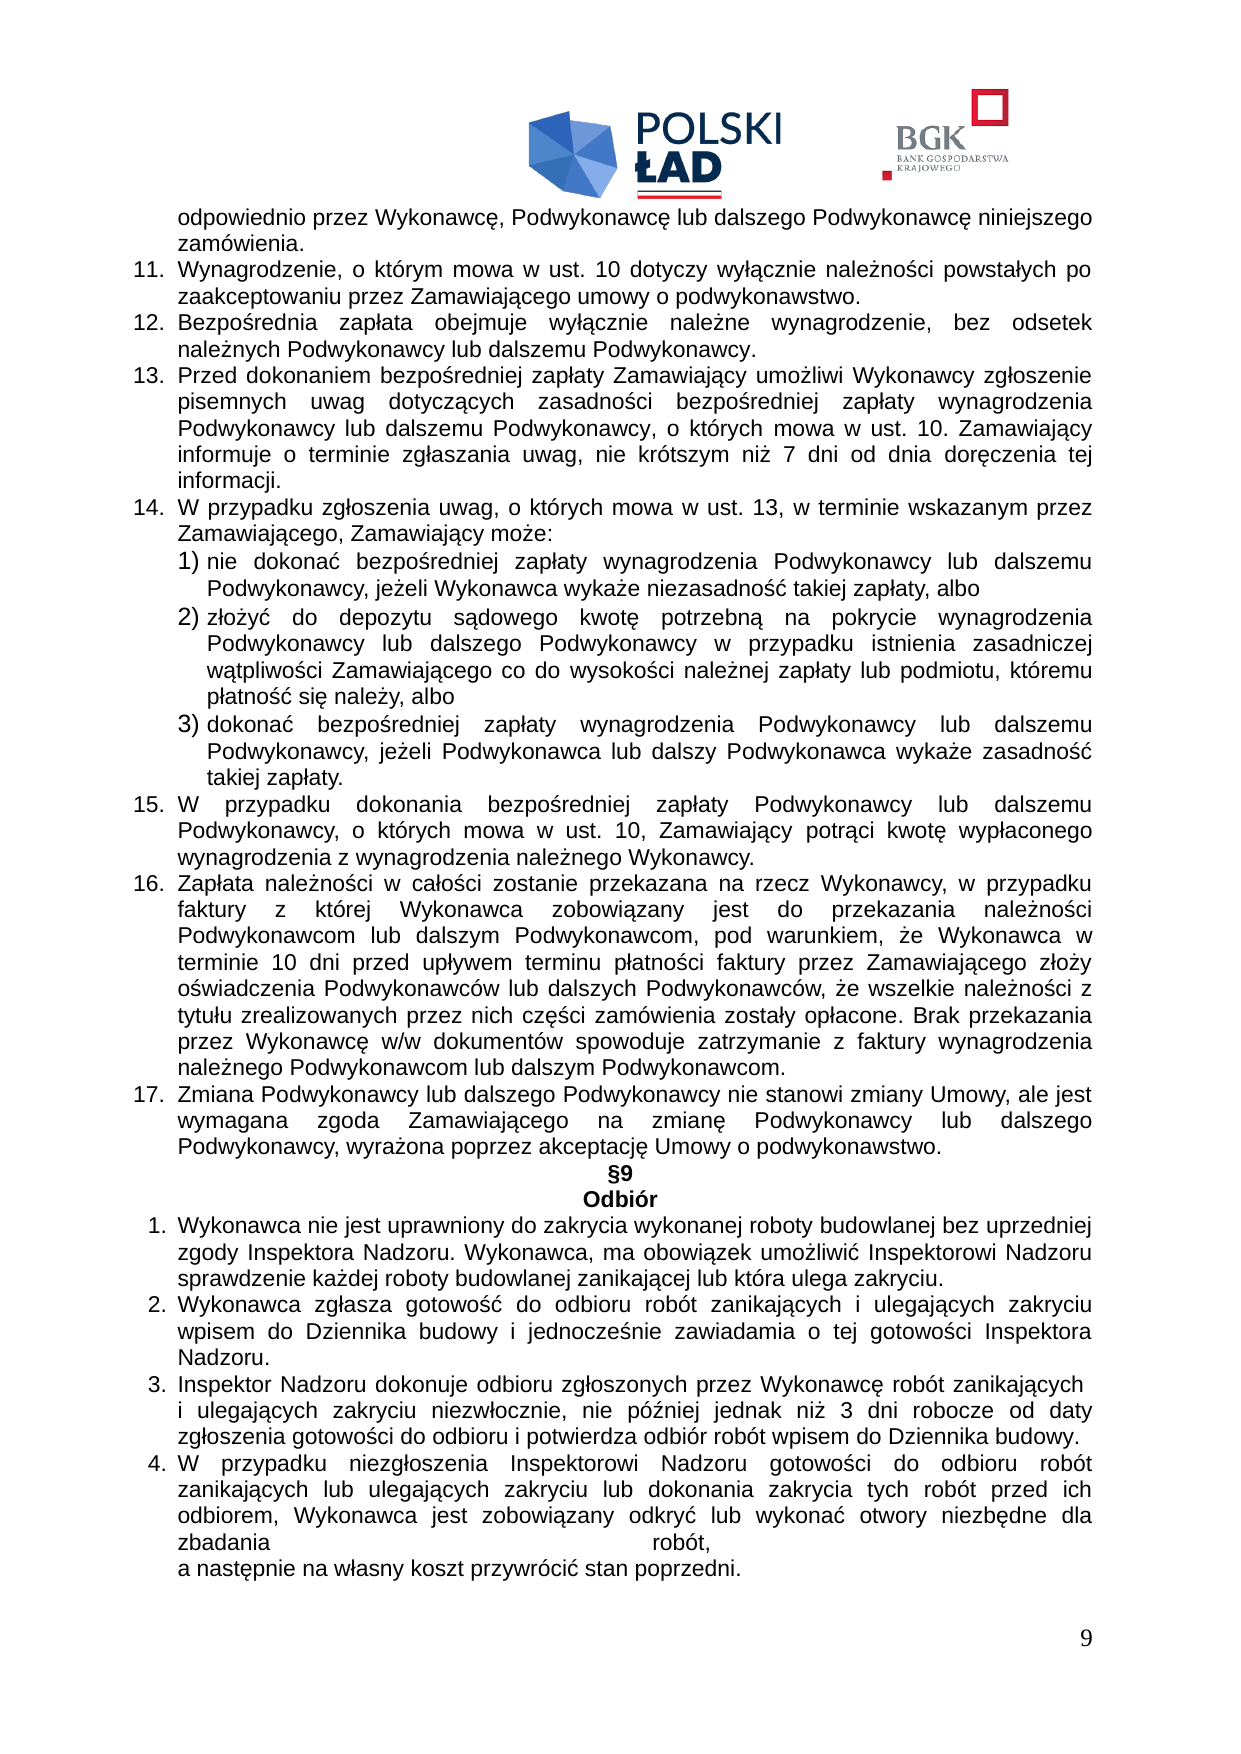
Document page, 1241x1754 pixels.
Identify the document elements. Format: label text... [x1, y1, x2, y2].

list dokonać bezpośredniej zapłaty wynagrodzenia Podwykonawcy lub dalszemu Podwykonawcy, jeżeli Podwykonawca lub dalszy Podwykonawca wykaże zasadność takiej zapłaty. [177, 709, 1093, 791]
list Bezpośrednia zapłata obejmuje wyłącznie należne wynagrodzenie, bez odsetek należnych Podwykonawcy lub dalszemu Podwykonawcy. [133, 309, 1093, 362]
list Zapłata należności w całości zostanie przekazana na rzecz Wykonawcy, w przypadku faktury z której Wykonawca zobowiązany jest do przekazania należności Podwykonawcom lub dalszym Podwykonawcom, pod warunkiem, że Wykonawca w terminie 10 dni przed upływem terminu płatności faktury przez Zamawiającego złoży oświadczenia Podwykonawców lub dalszych Podwykonawców, że wszelkie należności z tytułu zrealizowanych przez nich części zamówienia zostały opłacone. Brak przekazania przez Wykonawcę w/w dokumentów spowoduje zatrzymanie z faktury wynagrodzenia należnego Podwykonawcom lub dalszym Podwykonawcom. [133, 870, 1093, 1081]
picture [528, 111, 781, 199]
picture [803, 73, 1087, 196]
list Wykonawca nie jest uprawniony do zakrycia wykonanej roboty budowlanej bez uprzedniej zgody Inspektora Nadzoru. Wykonawca, ma obowiązek umożliwić Inspektorowi Nadzoru sprawdzenie każdej roboty budowlanej zanikającej lub która ulega zakryciu. [148, 1212, 1093, 1291]
list W przypadku zgłoszenia uwag, o których mowa w ust. 13, w terminie wskazanym przez Zamawiającego, Zamawiający może: [133, 494, 1093, 546]
list Wynagrodzenie, o którym mowa w ust. 10 dotyczy wyłącznie należności powstałych po zaakceptowaniu przez Zamawiającego umowy o podwykonawstwo. [133, 256, 1093, 309]
list złożyć do depozytu sądowego kwotę potrzebną na pokrycie wynagrodzenia Podwykonawcy lub dalszego Podwykonawcy w przypadku istnienia zasadniczej wątpliwości Zamawiającego co do wysokości należnej zapłaty lub podmiotu, któremu płatność się należy, albo [177, 601, 1093, 709]
list W przypadku dokonania bezpośredniej zapłaty Podwykonawcy lub dalszemu Podwykonawcy, o których mowa w ust. 10, Zamawiający potrąci kwotę wypłaconego wynagrodzenia z wynagrodzenia należnego Wykonawcy. [133, 791, 1093, 870]
list Zmiana Podwykonawcy lub dalszego Podwykonawcy nie stanowi zmiany Umowy, ale jest wymagana zgoda Zamawiającego na zmianę Podwykonawcy lub dalszego Podwykonawcy, wyrażona poprzez akceptację Umowy o podwykonawstwo. [133, 1081, 1093, 1160]
list nie dokonać bezpośredniej zapłaty wynagrodzenia Podwykonawcy lub dalszemu Podwykonawcy, jeżeli Wykonawca wykaże niezasadność takiej zapłaty, albo [177, 546, 1093, 601]
text Odbiór [148, 1186, 1093, 1212]
list W przypadku niezgłoszenia Inspektorowi Nadzoru gotowości do odbioru robót zanikających lub ulegających zakryciu lub dokonania zakrycia tych robót przed ich odbiorem, Wykonawca jest zobowiązany odkryć lub wykonać otwory niezbędne dla zbadania robót, a następnie na własny koszt przywrócić stan poprzedni. [148, 1449, 1093, 1581]
text §9 [148, 1160, 1093, 1186]
list Wykonawca zgłasza gotowość do odbioru robót zanikających i ulegających zakryciu wpisem do Dziennika budowy i jednocześnie zawiadamia o tej gotowości Inspektora Nadzoru. [148, 1291, 1093, 1371]
list Inspektor Nadzoru dokonuje odbioru zgłoszonych przez Wykonawcę robót zanikających i ulegających zakryciu niezwłocznie, nie później jednak niż 3 dni robocze od daty zgłoszenia gotowości do odbioru i potwierdza odbiór robót wpisem do Dziennika budowy. [148, 1371, 1093, 1449]
list Przed dokonaniem bezpośredniej zapłaty Zamawiający umożliwi Wykonawcy zgłoszenie pisemnych uwag dotyczących zasadności bezpośredniej zapłaty wynagrodzenia Podwykonawcy lub dalszemu Podwykonawcy, o których mowa w ust. 10. Zamawiający informuje o terminie zgłaszania uwag, nie krótszym niż 7 dni od dnia doręczenia tej informacji. [133, 362, 1093, 494]
